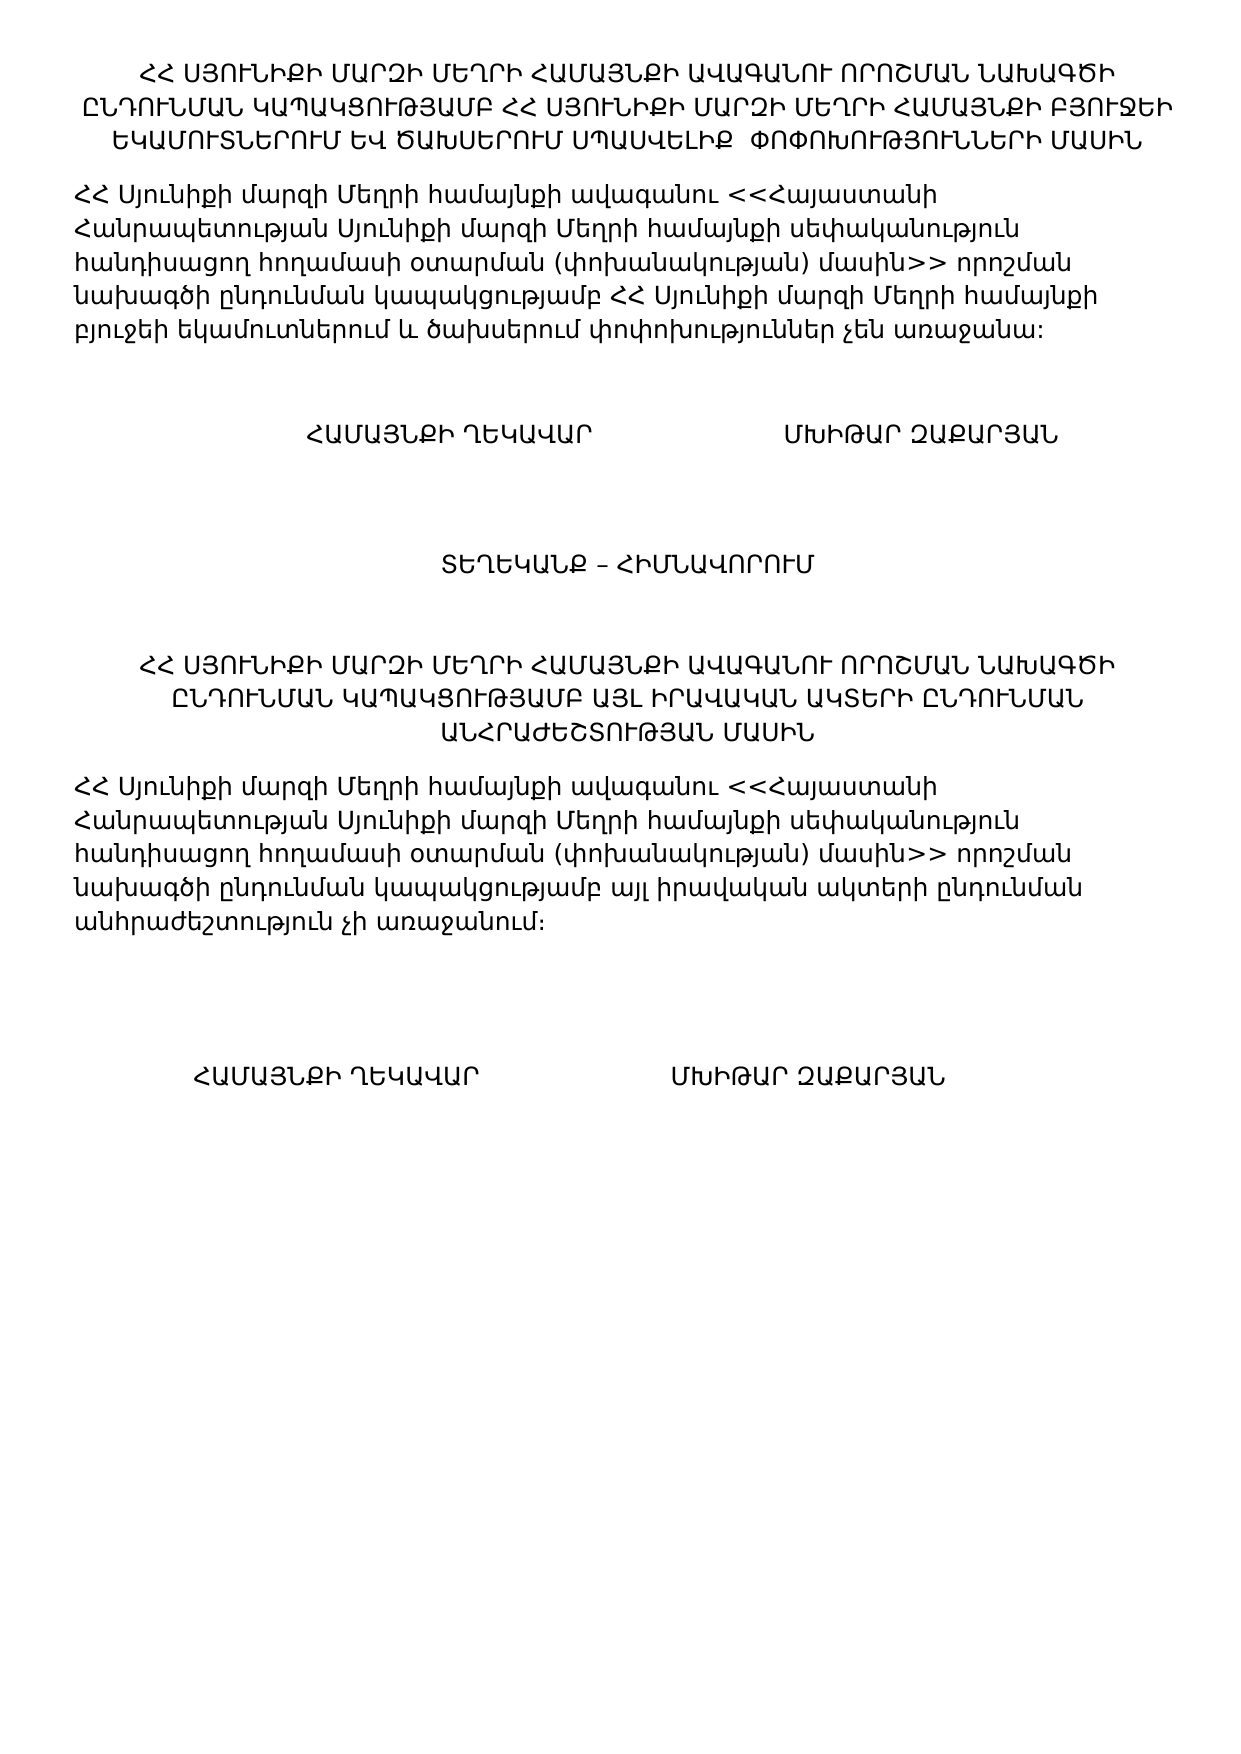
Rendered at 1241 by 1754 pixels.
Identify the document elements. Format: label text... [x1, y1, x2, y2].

text ՀԱՄԱՅՆՔԻ ՂԵԿԱՎԱՐ ՄԽԻԹԱՐ ԶԱՔԱՐՅԱՆ ՏԵՂԵԿԱՆՔ – ՀԻՄՆԱՎՈՐՈՒՄ ՀՀ ՍՅՈՒՆԻՔԻ ՄԱՐԶԻ ՄԵՂՐԻ ՀԱՄԱՅՆՔԻ ԱՎԱԳԱՆՈՒ ՈՐՈՇՄԱՆ ՆԱԽԱԳԾԻ ԸՆԴՈՒՆՄԱՆ ԿԱՊԱԿՑՈՒԹՅԱՄԲ ԱՅԼ ԻՐԱՎԱԿԱՆ ԱԿՏԵՐԻ ԸՆԴՈՒՆՄԱՆ ԱՆՀՐԱԺԵՇՏՈՒԹՅԱՆ ՄԱՍԻՆ [74, 421, 1181, 747]
text ՀՀ Սյունիքի մարզի Մեղրի համայնքի ավագանու <<Հայաստանի Հանրապետության Սյունիքի մարզի Մեղրի համայնքի սեփականություն հանդիսացող հողամասի օտարման (փոխանակության) մասին>> որոշման նախագծի ընդունման կապակցությամբ ՀՀ Սյունիքի մարզի Մեղրի համայնքի բյուջեի եկամուտներում և ծախսերում փոփոխություններ չեն առաջանա: [74, 181, 1181, 344]
text ՀՀ ՍՅՈՒՆԻՔԻ ՄԱՐԶԻ ՄԵՂՐԻ ՀԱՄԱՅՆՔԻ ԱՎԱԳԱՆՈՒ ՈՐՈՇՄԱՆ ՆԱԽԱԳԾԻ ԸՆԴՈՒՆՄԱՆ ԿԱՊԱԿՑՈՒԹՅԱՄԲ ՀՀ ՍՅՈՒՆԻՔԻ ՄԱՐԶԻ ՄԵՂՐԻ ՀԱՄԱՅՆՔԻ ԲՅՈՒՋԵԻ ԵԿԱՄՈՒՏՆԵՐՈՒՄ ԵՎ ԾԱԽՍԵՐՈՒՄ ՍՊԱՍՎԵԼԻՔ ՓՈՓՈԽՈՒԹՅՈՒՆՆԵՐԻ ՄԱՍԻՆ [74, 59, 1181, 155]
text ՀՀ Սյունիքի մարզի Մեղրի համայնքի ավագանու <<Հայաստանի Հանրապետության Սյունիքի մարզի Մեղրի համայնքի սեփականություն հանդիսացող հողամասի օտարման (փոխանակության) մասին>> որոշման նախագծի ընդունման կապակցությամբ այլ իրավական ակտերի ընդունման անհրաժեշտություն չի առաջանում։ [74, 772, 1181, 936]
text ՀԱՄԱՅՆՔԻ ՂԵԿԱՎԱՐ ՄԽԻԹԱՐ ԶԱՔԱՐՅԱՆ [74, 961, 1181, 1091]
